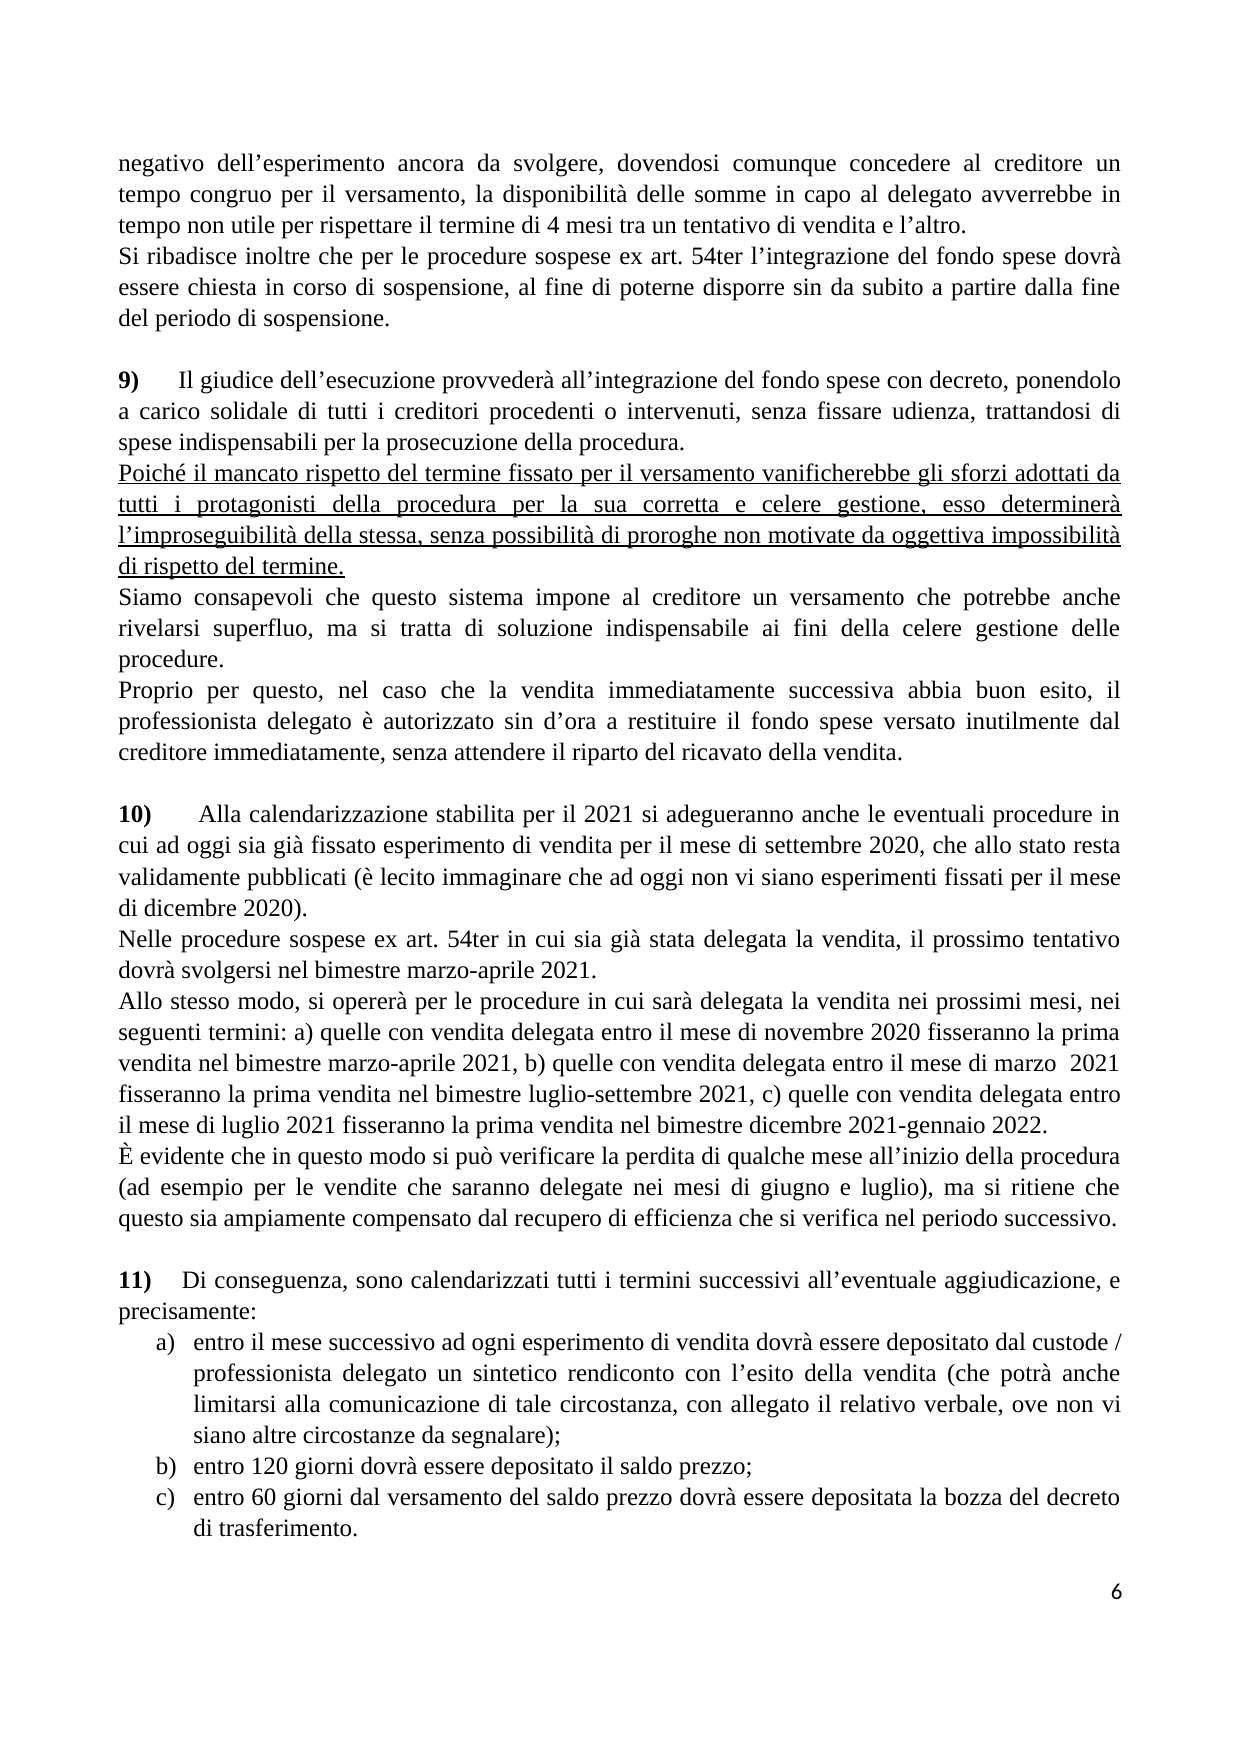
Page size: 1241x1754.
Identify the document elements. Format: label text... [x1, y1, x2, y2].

list entro il mese successivo ad ogni esperimento di vendita dovrà essere depositato dal custode / professionista delegato un sintetico rendiconto con l’esito della vendita (che potrà anche limitarsi alla comunicazione di tale circostanza, con allegato il relativo verbale, ove non vi siano altre circostanze da segnalare); [156, 1327, 1122, 1449]
list entro 120 giorni dovrà essere depositato il saldo prezzo; [156, 1451, 1122, 1480]
text 10) Alla calendarizzazione stabilita per il 2021 si adegueranno anche le eventuali procedure in cui ad oggi sia già fissato esperimento di vendita per il mese di settembre 2020, che allo stato resta validamente pubblicati (è lecito immaginare che ad oggi non vi siano esperimenti fissati per il mese di dicembre 2020). [118, 799, 1122, 921]
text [118, 148, 1122, 238]
text Siamo consapevoli che questo sistema impone al creditore un versamento che potrebbe anche rivelarsi superfluo, ma si tratta di soluzione indispensabile ai fini della celere gestione delle procedure. [118, 582, 1122, 673]
text 9) Il giudice dell’esecuzione provvederà all’integrazione del fondo spese con decreto, ponendolo a carico solidale di tutti i creditori procedenti o intervenuti, senza fissare udienza, trattandosi di spese indispensabili per la prosecuzione della procedura. [118, 365, 1122, 456]
text È evidente che in questo modo si può verificare la perdita di qualche mese all’inizio della procedura (ad esempio per le vendite che saranno delegate nei mesi di giugno e luglio), ma si ritiene che questo sia ampiamente compensato dal recupero di efficienza che si verifica nel periodo successivo. [118, 1141, 1122, 1232]
text Poiché il mancato rispetto del termine fissato per il versamento vanificherebbe gli sforzi adottati da tutti i protagonisti della procedura per la sua corretta e celere gestione, esso determinerà l’improseguibilità della stessa, senza possibilità di proroghe non motivate da oggettiva impossibilità di rispetto del termine. [118, 458, 1122, 514]
text Si ribadisce inoltre che per le procedure sospese ex art. 54ter l’integrazione del fondo spese dovrà essere chiesta in corso di sospensione, al fine di poterne disporre sin da subito a partire dalla fine del periodo di sospensione. [118, 241, 1122, 332]
text Allo stesso modo, si opererà per le procedure in cui sarà delegata la vendita nei prossimi mesi, nei seguenti termini: a) quelle con vendita delegata entro il mese di novembre 2020 fisseranno la prima vendita nel bimestre marzo-aprile 2021, b) quelle con vendita delegata entro il mese di marzo 2021 fisseranno la prima vendita nel bimestre luglio-settembre 2021, c) quelle con vendita delegata entro il mese di luglio 2021 fisseranno la prima vendita nel bimestre dicembre 2021-gennaio 2022. [118, 986, 1122, 1139]
list entro 60 giorni dal versamento del saldo prezzo dovrà essere depositata la bozza del decreto di trasferimento. [156, 1482, 1122, 1542]
text 11) Di conseguenza, sono calendarizzati tutti i termini successivi all’eventuale aggiudicazione, e precisamente: [118, 1265, 1122, 1325]
text Poiché il mancato rispetto del termine fissato per il versamento vanificherebbe gli sforzi adottati da tutti i protagonisti della procedura per la sua corretta e celere gestione, esso determinerà l’improseguibilità della stessa, senza possibilità di proroghe non motivate da oggettiva impossibilità di rispetto del termine. [118, 516, 1122, 580]
text Nelle procedure sospese ex art. 54ter in cui sia già stata delegata la vendita, il prossimo tentativo dovrà svolgersi nel bimestre marzo-aprile 2021. [118, 924, 1122, 983]
text Proprio per questo, nel caso che la vendita immediatamente successiva abbia buon esito, il professionista delegato è autorizzato sin d’ora a restituire il fondo spese versato inutilmente dal creditore immediatamente, senza attendere il riparto del ricavato della vendita. [118, 675, 1122, 766]
